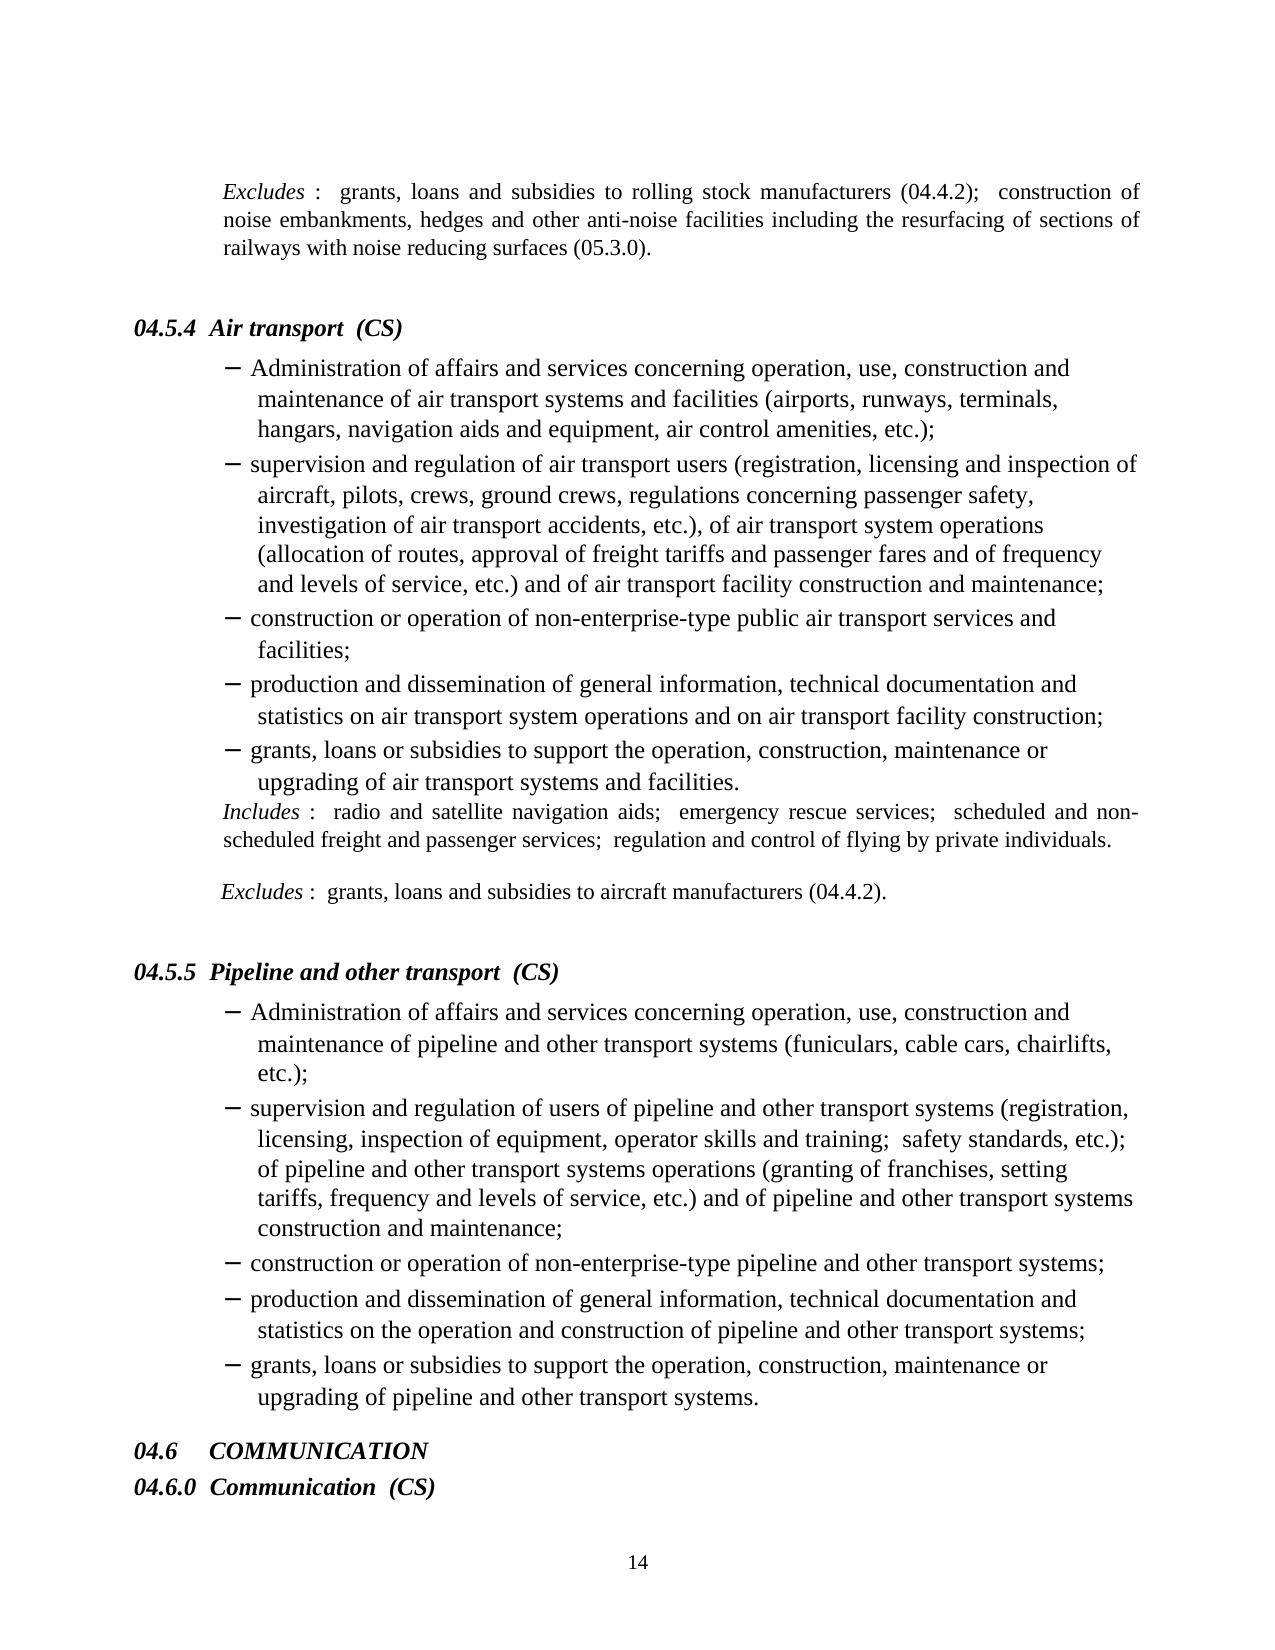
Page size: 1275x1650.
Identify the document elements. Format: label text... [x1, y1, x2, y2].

text 04.6.0 Communication (CS) [133, 1472, 1141, 1501]
text Excludes : grants, loans and subsidies to rolling stock manufacturers (04.4.2); construction of noise embankments, hedges and other anti-noise facilities including the resurfacing of sections of railways with noise reducing surfaces (05.3.0). [222, 178, 1141, 260]
text Excludes : grants, loans and subsidies to aircraft manufacturers (04.4.2). [135, 878, 1141, 904]
text − supervision and regulation of air transport users (registration, licensing and inspection of aircraft, pilots, crews, ground crews, regulations concerning passenger safety, investigation of air transport accidents, etc.), of air transport system operations (allocation of routes, approval of freight tariffs and passenger fares and of frequency and levels of service, etc.) and of air transport facility construction and maintenance; [222, 445, 1139, 598]
text − construction or operation of non-enterprise-type public air transport services and facilities; [222, 600, 1139, 664]
text − construction or operation of non-enterprise-type pipeline and other transport systems; [222, 1244, 1139, 1278]
text − production and dissemination of general information, technical documentation and statistics on air transport system operations and on air transport facility construction; [222, 666, 1139, 730]
text − supervision and regulation of users of pipeline and other transport systems (registration, licensing, inspection of equipment, operator skills and training; safety standards, etc.); of pipeline and other transport systems operations (granting of franchises, setting tariffs, frequency and levels of service, etc.) and of pipeline and other transport systems construction and maintenance; [222, 1089, 1139, 1242]
text 04.6 COMMUNICATION [133, 1436, 1141, 1465]
text 04.5.4 Air transport (CS) [133, 313, 1141, 342]
text 04.5.5 Pipeline and other transport (CS) [133, 957, 1141, 986]
text Includes : radio and satellite navigation aids; emergency rescue services; scheduled and non-scheduled freight and passenger services; regulation and control of flying by private individuals. [222, 798, 1141, 852]
text − grants, loans or subsidies to support the operation, construction, maintenance or upgrading of air transport systems and facilities. [222, 732, 1139, 796]
text − grants, loans or subsidies to support the operation, construction, maintenance or upgrading of pipeline and other transport systems. [222, 1347, 1139, 1410]
text − production and dissemination of general information, technical documentation and statistics on the operation and construction of pipeline and other transport systems; [222, 1281, 1139, 1344]
text − Administration of affairs and services concerning operation, use, construction and maintenance of pipeline and other transport systems (funiculars, cable cars, chairlifts, etc.); [222, 994, 1139, 1087]
text − Administration of affairs and services concerning operation, use, construction and maintenance of air transport systems and facilities (airports, runways, terminals, hangars, navigation aids and equipment, air control amenities, etc.); [222, 349, 1139, 443]
